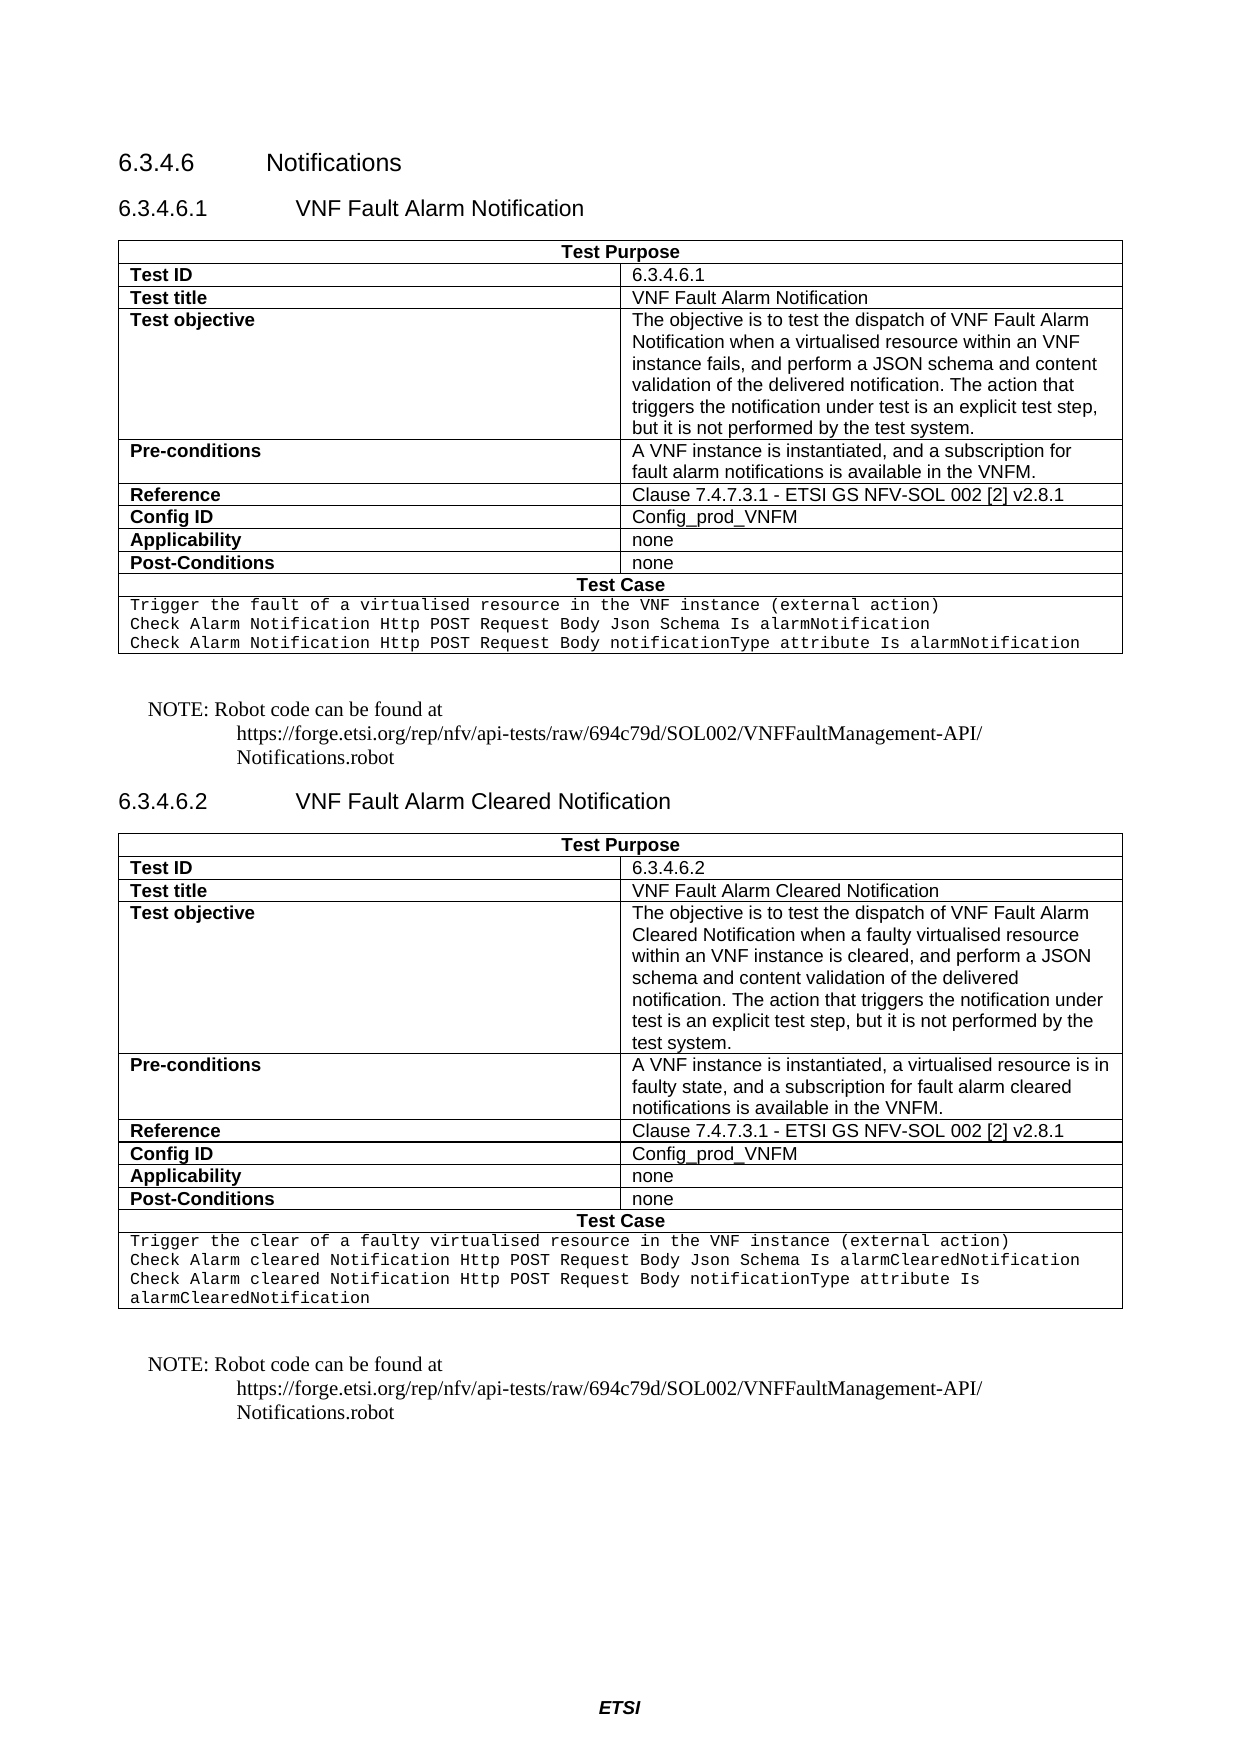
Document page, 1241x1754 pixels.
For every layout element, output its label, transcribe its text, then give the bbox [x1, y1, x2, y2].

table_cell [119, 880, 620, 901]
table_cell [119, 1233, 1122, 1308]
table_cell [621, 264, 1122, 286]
text NOTE: Robot code can be found at https://forge.etsi.org/rep/nfv/api-tests/raw/694c79d/SOL002/VNFFaultManagement-API/Notifications.robot [148, 697, 1122, 769]
subtitle 6.3.4.6.2 VNF Fault Alarm Cleared Notification [118, 788, 1122, 814]
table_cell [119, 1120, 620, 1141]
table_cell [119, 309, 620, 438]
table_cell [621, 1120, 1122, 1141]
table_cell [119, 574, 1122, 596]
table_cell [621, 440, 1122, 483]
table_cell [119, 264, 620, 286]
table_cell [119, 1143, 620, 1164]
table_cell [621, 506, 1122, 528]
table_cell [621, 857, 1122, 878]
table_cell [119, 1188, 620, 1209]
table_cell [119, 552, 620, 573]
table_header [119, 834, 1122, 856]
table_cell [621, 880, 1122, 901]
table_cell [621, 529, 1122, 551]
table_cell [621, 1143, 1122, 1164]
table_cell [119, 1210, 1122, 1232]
subtitle 6.3.4.6 Notifications [118, 148, 1122, 176]
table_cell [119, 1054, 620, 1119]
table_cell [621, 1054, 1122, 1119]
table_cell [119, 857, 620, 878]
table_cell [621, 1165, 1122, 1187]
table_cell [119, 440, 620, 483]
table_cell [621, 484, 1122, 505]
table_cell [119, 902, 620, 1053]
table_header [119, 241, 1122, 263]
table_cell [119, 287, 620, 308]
text NOTE: Robot code can be found at https://forge.etsi.org/rep/nfv/api-tests/raw/694c79d/SOL002/VNFFaultManagement-API/Notifications.robot [148, 1352, 1122, 1424]
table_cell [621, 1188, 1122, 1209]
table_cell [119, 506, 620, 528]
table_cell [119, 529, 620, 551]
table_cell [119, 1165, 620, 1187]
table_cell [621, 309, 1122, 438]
subtitle 6.3.4.6.1 VNF Fault Alarm Notification [118, 195, 1122, 222]
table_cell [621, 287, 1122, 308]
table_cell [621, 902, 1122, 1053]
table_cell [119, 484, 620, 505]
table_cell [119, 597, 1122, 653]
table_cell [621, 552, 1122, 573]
